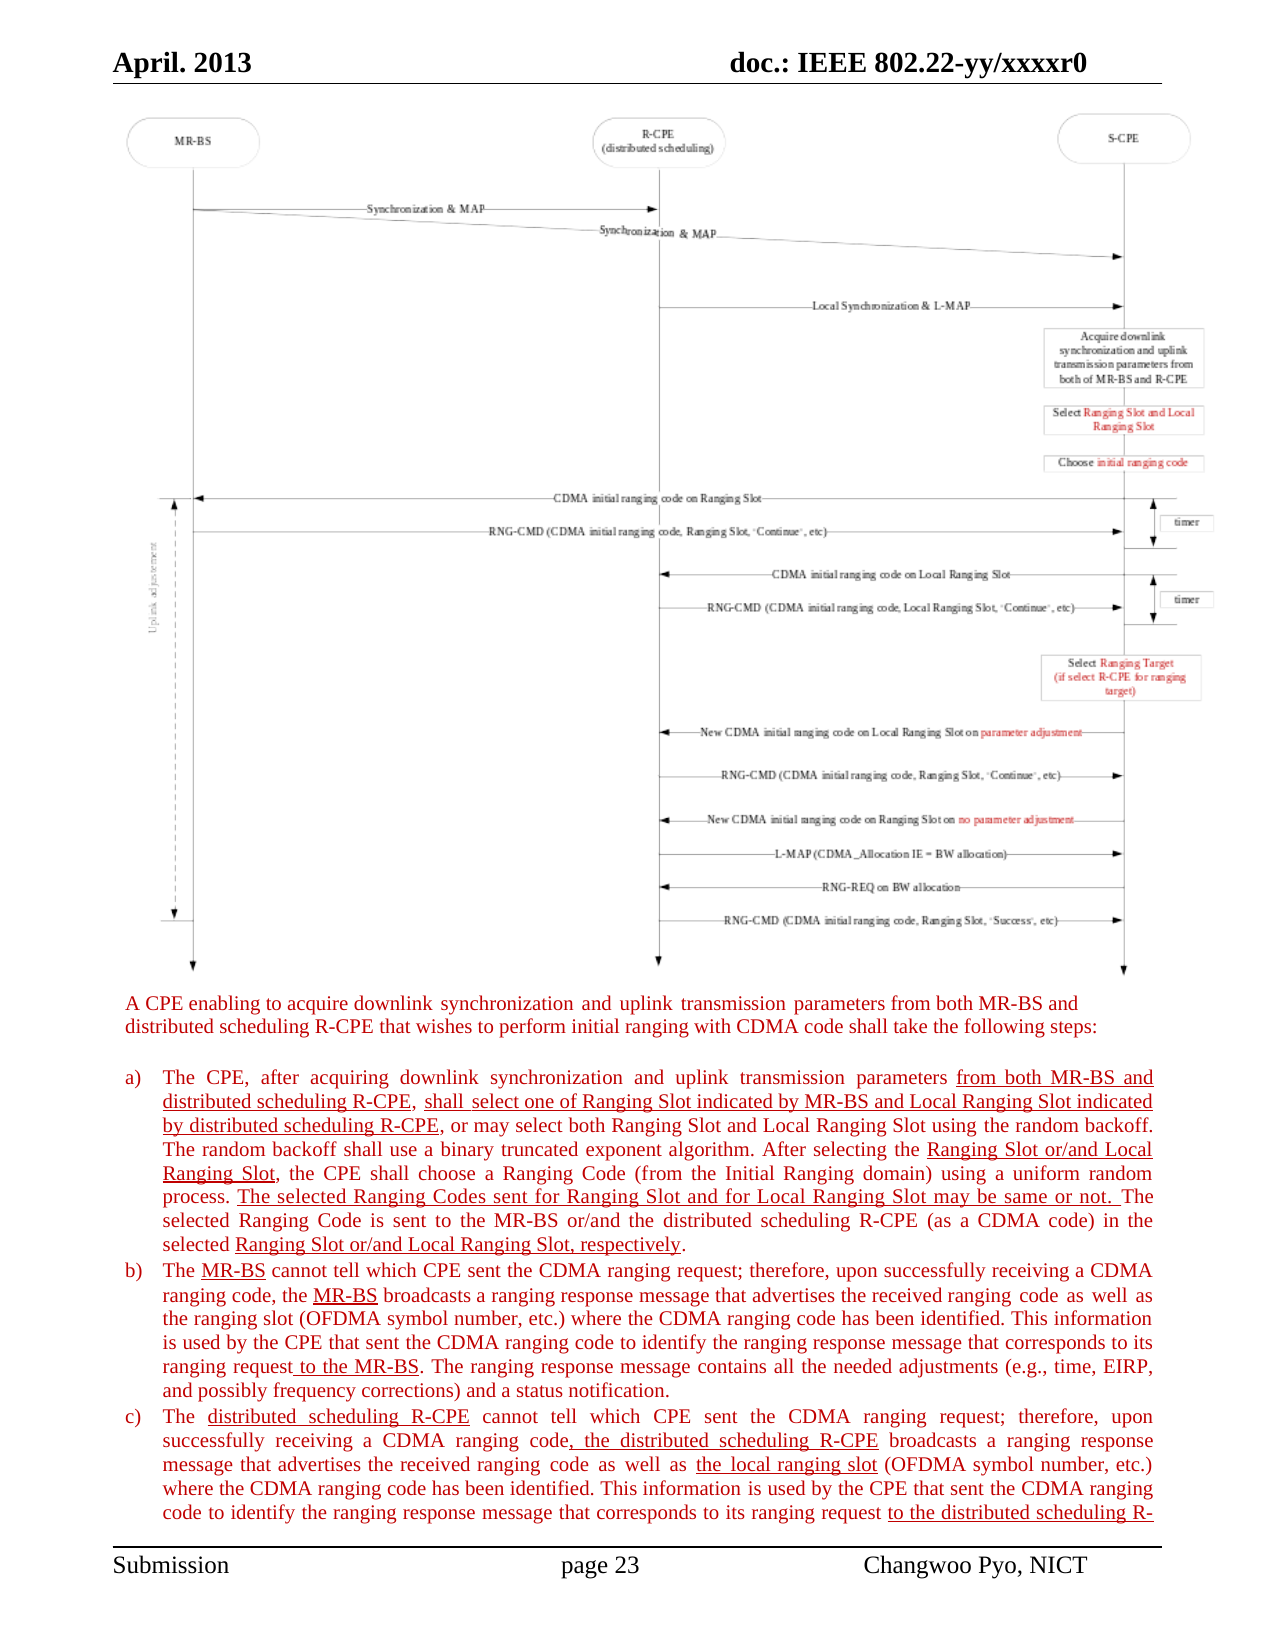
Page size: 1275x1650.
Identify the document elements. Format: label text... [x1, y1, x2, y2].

list The CPE, after acquiring downlink synchronization and uplink transmission parameters from both MR-BS and distributed scheduling R-CPE, shall select one of Ranging Slot indicated by MR-BS and Local Ranging Slot indicated by distributed scheduling R-CPE, or may select both Ranging Slot and Local Ranging Slot using the random backoff. The random backoff shall use a binary truncated exponent algorithm. After selecting the Ranging Slot or/and Local Ranging Slot, the CPE shall choose a Ranging Code (from the Initial Ranging domain) using a uniform random process. The selected Ranging Codes sent for Ranging Slot and for Local Ranging Slot may be same or not. The selected Ranging Code is sent to the MR-BS or/and the distributed scheduling R-CPE (as a CDMA code) in the selected Ranging Slot or/and Local Ranging Slot, respectively. [125, 1065, 1153, 1256]
list The MR-BS cannot tell which CPE sent the CDMA ranging request; therefore, upon successfully receiving a CDMA ranging code, the MR-BS broadcasts a ranging response message that advertises the received ranging code as well as the ranging slot (OFDMA symbol number, etc.) where the CDMA ranging code has been identified. This information is used by the CPE that sent the CDMA ranging code to identify the ranging response message that corresponds to its ranging request to the MR-BS. The ranging response message contains all the needed adjustments (e.g., time, EIRP, and possibly frequency corrections) and a status notification. [125, 1259, 1153, 1402]
text A CPE enabling to acquire downlink synchronization and uplink transmission parameters from both MR-BS and distributed scheduling R-CPE that wishes to perform initial ranging with CDMA code shall take the following steps: [125, 990, 1150, 1038]
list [125, 1405, 1153, 1524]
